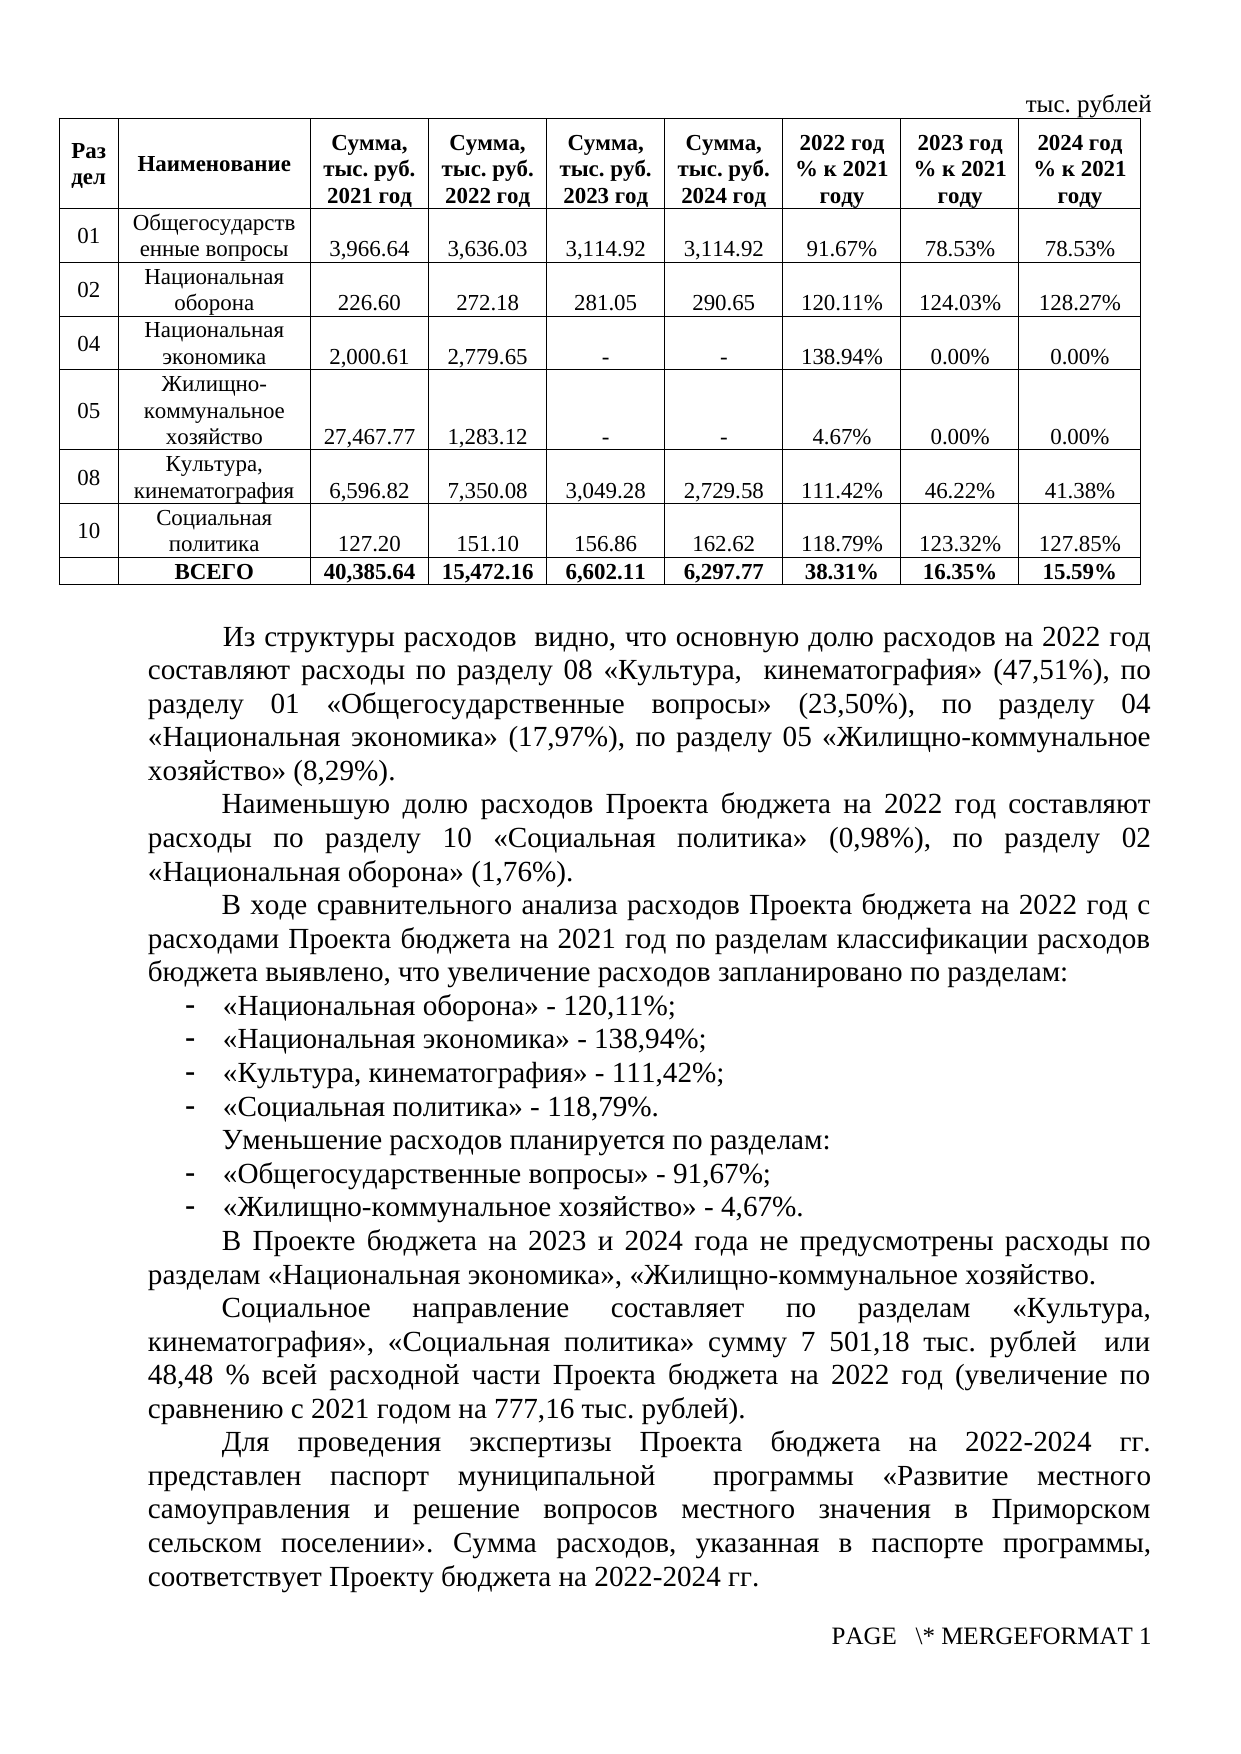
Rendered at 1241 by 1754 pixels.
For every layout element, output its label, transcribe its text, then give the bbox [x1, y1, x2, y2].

table_header 2022 год % к 2021 году [783, 119, 900, 208]
table_cell - [665, 317, 782, 369]
table_cell 7,350.08 [429, 450, 546, 503]
table_cell 78.53% [901, 209, 1018, 262]
table_cell [60, 558, 118, 584]
text Социальное направление составляет по разделам «Культура, кинематография», «Социальная политика» сумму 7 501,18 тыс. рублей или 48,48 % всей расходной части Проекта бюджета на 2022 год (увеличение по сравнению с 2021 годом на 777,16 тыс. рублей). [148, 1290, 1152, 1424]
table_cell 91.67% [783, 209, 900, 262]
list «Национальная оборона» - 120,11%; [185, 988, 1152, 1021]
table_cell 27,467.77 [311, 370, 428, 449]
table_cell Национальная экономика [119, 317, 310, 369]
table_header Раздел [60, 119, 118, 208]
table_cell 151.10 [429, 504, 546, 557]
list «Национальная экономика» - 138,94%; [185, 1021, 1152, 1055]
list «Жилищно-коммунальное хозяйство» - 4,67%. [185, 1189, 1152, 1223]
text В ходе сравнительного анализа расходов Проекта бюджета на 2022 год с расходами Проекта бюджета на 2021 год по разделам классификации расходов бюджета выявлено, что увеличение расходов запланировано по разделам: [148, 887, 1152, 988]
table_cell - [665, 370, 782, 449]
table_cell 15,472.16 [429, 558, 546, 584]
table_cell 08 [60, 450, 118, 503]
table_cell 0.00% [1019, 370, 1140, 449]
table_cell 3,114.92 [547, 209, 664, 262]
table_cell 41.38% [1019, 450, 1140, 503]
table_cell 3,966.64 [311, 209, 428, 262]
table_cell 2,779.65 [429, 317, 546, 369]
table_header 2023 год % к 2021 году [901, 119, 1018, 208]
list «Социальная политика» - 118,79%. [185, 1089, 1152, 1122]
table_cell 2,729.58 [665, 450, 782, 503]
table_cell 02 [60, 263, 118, 316]
table_cell 0.00% [1019, 317, 1140, 369]
table_cell Жилищно-коммунальное хозяйство [119, 370, 310, 449]
table_header Сумма, тыс. руб. 2022 год [429, 119, 546, 208]
table_cell 40,385.64 [311, 558, 428, 584]
text Для проведения экспертизы Проекта бюджета на 2022-2024 гг. представлен паспорт муниципальной программы «Развитие местного самоуправления и решение вопросов местного значения в Приморском сельском поселении». Сумма расходов, указанная в паспорте программы, соответствует Проекту бюджета на 2022-2024 гг. [148, 1424, 1152, 1592]
table_header 2024 год % к 2021 году [1019, 119, 1140, 208]
table_cell 01 [60, 209, 118, 262]
list «Общегосударственные вопросы» - 91,67%; [185, 1156, 1152, 1189]
table_cell 04 [60, 317, 118, 369]
table_cell Социальная политика [119, 504, 310, 557]
table_cell Культура, кинематография [119, 450, 310, 503]
table_cell 2,000.61 [311, 317, 428, 369]
table_cell 118.79% [783, 504, 900, 557]
table_cell 4.67% [783, 370, 900, 449]
table_cell 290.65 [665, 263, 782, 316]
table_cell 111.42% [783, 450, 900, 503]
table_header Наименование [119, 119, 310, 208]
table_cell 127.20 [311, 504, 428, 557]
text тыс. рублей [148, 89, 1152, 117]
table_cell 0.00% [901, 317, 1018, 369]
text Уменьшение расходов планируется по разделам: [148, 1122, 1152, 1156]
table_cell 3,636.03 [429, 209, 546, 262]
table_cell 10 [60, 504, 118, 557]
text В Проекте бюджета на 2023 и 2024 года не предусмотрены расходы по разделам «Национальная экономика», «Жилищно-коммунальное хозяйство. [148, 1223, 1152, 1290]
table_cell 281.05 [547, 263, 664, 316]
table_cell 6,297.77 [665, 558, 782, 584]
table_cell 123.32% [901, 504, 1018, 557]
table_header Сумма, тыс. руб. 2024 год [665, 119, 782, 208]
table_cell 6,596.82 [311, 450, 428, 503]
table_cell Общегосударственные вопросы [119, 209, 310, 262]
table_cell 78.53% [1019, 209, 1140, 262]
table_cell 127.85% [1019, 504, 1140, 557]
table_header Сумма, тыс. руб. 2023 год [547, 119, 664, 208]
table_cell 0.00% [901, 370, 1018, 449]
table_cell 3,049.28 [547, 450, 664, 503]
table_cell 46.22% [901, 450, 1018, 503]
table_cell 120.11% [783, 263, 900, 316]
table_cell - [547, 317, 664, 369]
table_cell - [547, 370, 664, 449]
table_cell 1,283.12 [429, 370, 546, 449]
table_cell 156.86 [547, 504, 664, 557]
table_cell Национальная оборона [119, 263, 310, 316]
text Из структуры расходов видно, что основную долю расходов на 2022 год составляют расходы по разделу 08 «Культура, кинематография» (47,51%), по разделу 01 «Общегосударственные вопросы» (23,50%), по разделу 04 «Национальная экономика» (17,97%), по разделу 05 «Жилищно-коммунальное хозяйство» (8,29%). [148, 619, 1152, 787]
table_cell 272.18 [429, 263, 546, 316]
list «Культура, кинематография» - 111,42%; [185, 1055, 1152, 1089]
table_cell 3,114.92 [665, 209, 782, 262]
text Наименьшую долю расходов Проекта бюджета на 2022 год составляют расходы по разделу 10 «Социальная политика» (0,98%), по разделу 02 «Национальная оборона» (1,76%). [148, 787, 1152, 887]
table_cell 15.59% [1019, 558, 1140, 584]
table_cell 128.27% [1019, 263, 1140, 316]
table_cell 138.94% [783, 317, 900, 369]
table_cell 124.03% [901, 263, 1018, 316]
table_cell ВСЕГО [119, 558, 310, 584]
table_header Сумма, тыс. руб. 2021 год [311, 119, 428, 208]
table_cell 162.62 [665, 504, 782, 557]
table_cell 05 [60, 370, 118, 449]
table_cell 6,602.11 [547, 558, 664, 584]
table_cell 16.35% [901, 558, 1018, 584]
table_cell 226.60 [311, 263, 428, 316]
table_cell 38.31% [783, 558, 900, 584]
